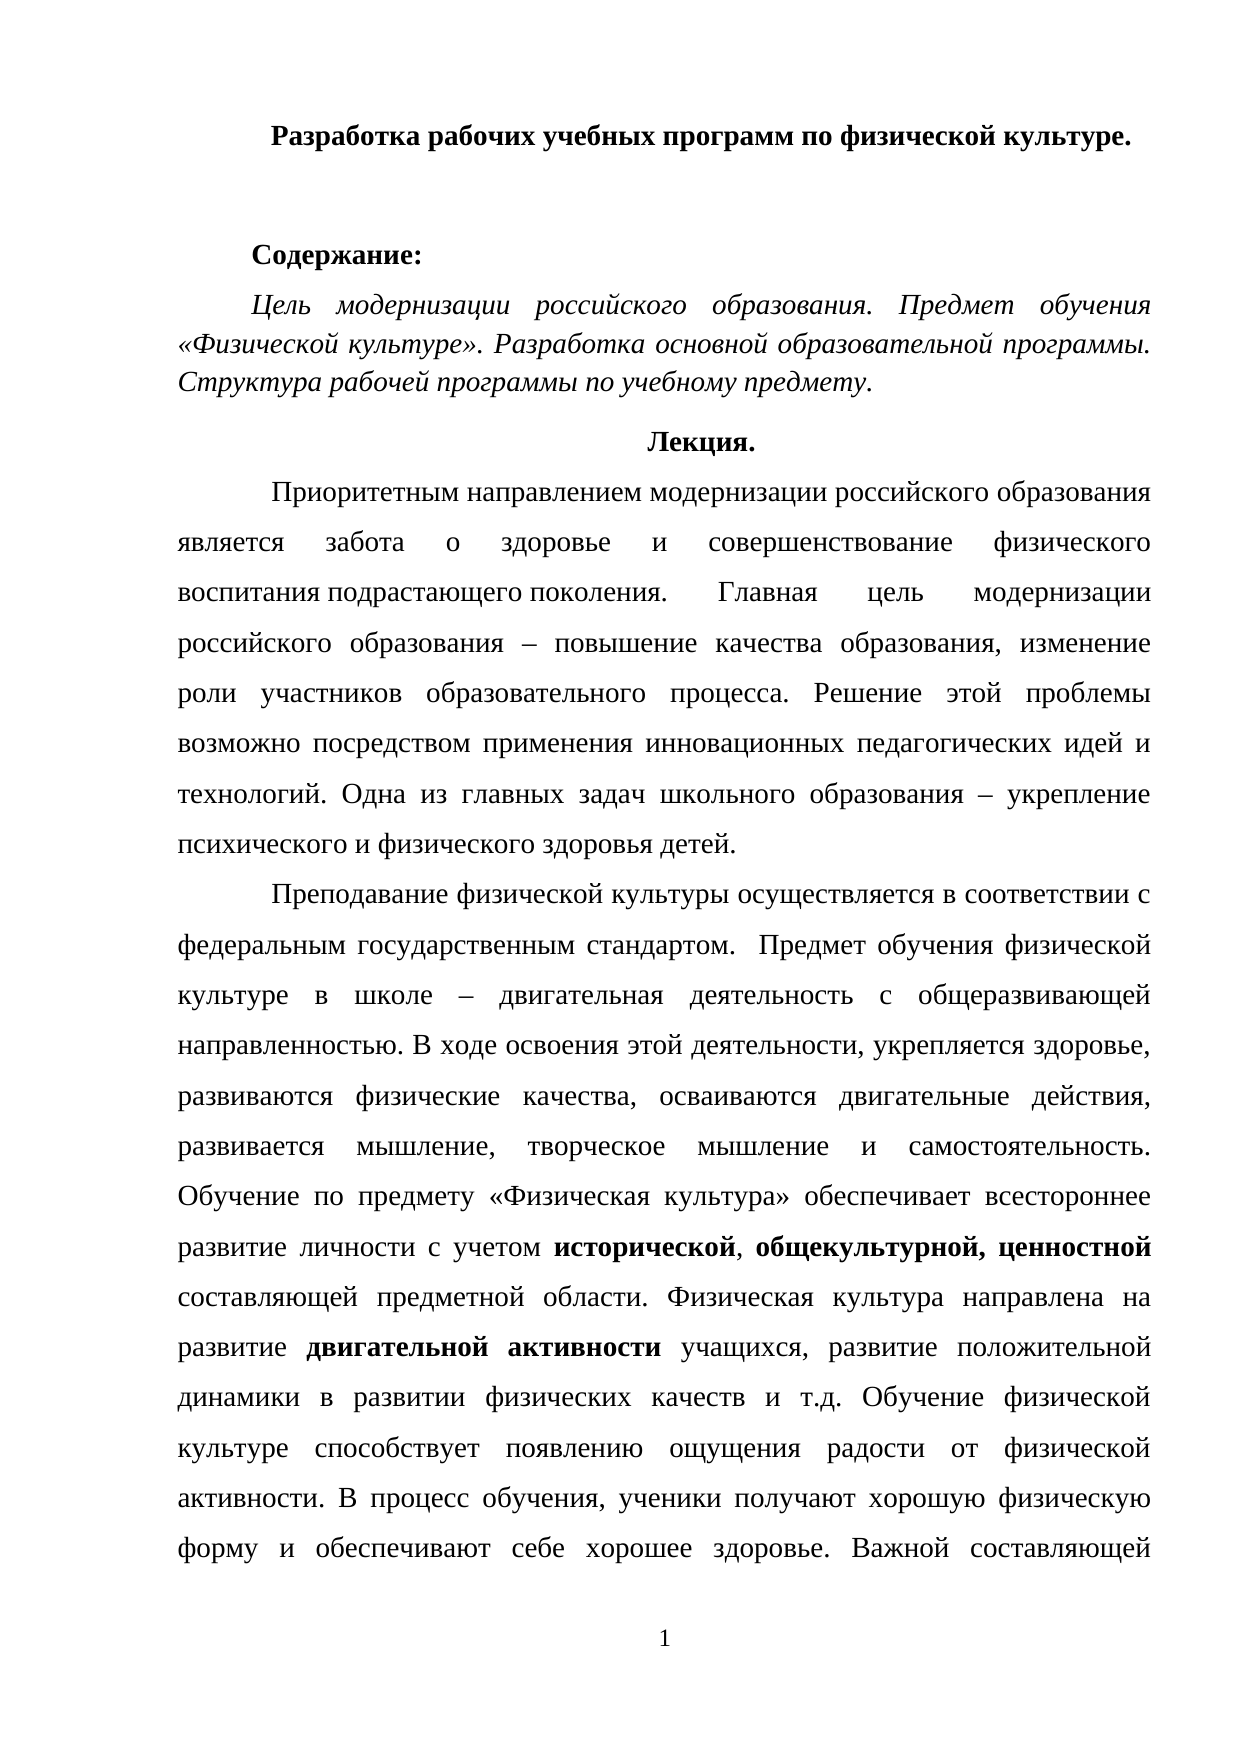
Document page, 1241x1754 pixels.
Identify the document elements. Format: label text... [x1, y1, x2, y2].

text Цель модернизации российского образования. Предмет обучения «Физической культуре». Разработка основной образовательной программы. Структура рабочей программы по учебному предмету. [177, 287, 1152, 398]
text Приоритетным направлением модернизации российского образования является забота о здоровье и совершенствование физического воспитания подрастающего поколения. Главная цель модернизации российского образования – повышение качества образования, изменение роли участников образовательного процесса. Решение этой проблемы возможно посредством применения инновационных педагогических идей и технологий. Одна из главных задач школьного образования – укрепление психического и физического здоровья детей. [177, 474, 1152, 860]
subtitle Лекция. [177, 424, 1152, 457]
text Разработка рабочих учебных программ по физической культуре. [177, 118, 1152, 152]
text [177, 876, 1152, 1564]
subtitle Содержание: [177, 237, 1152, 270]
